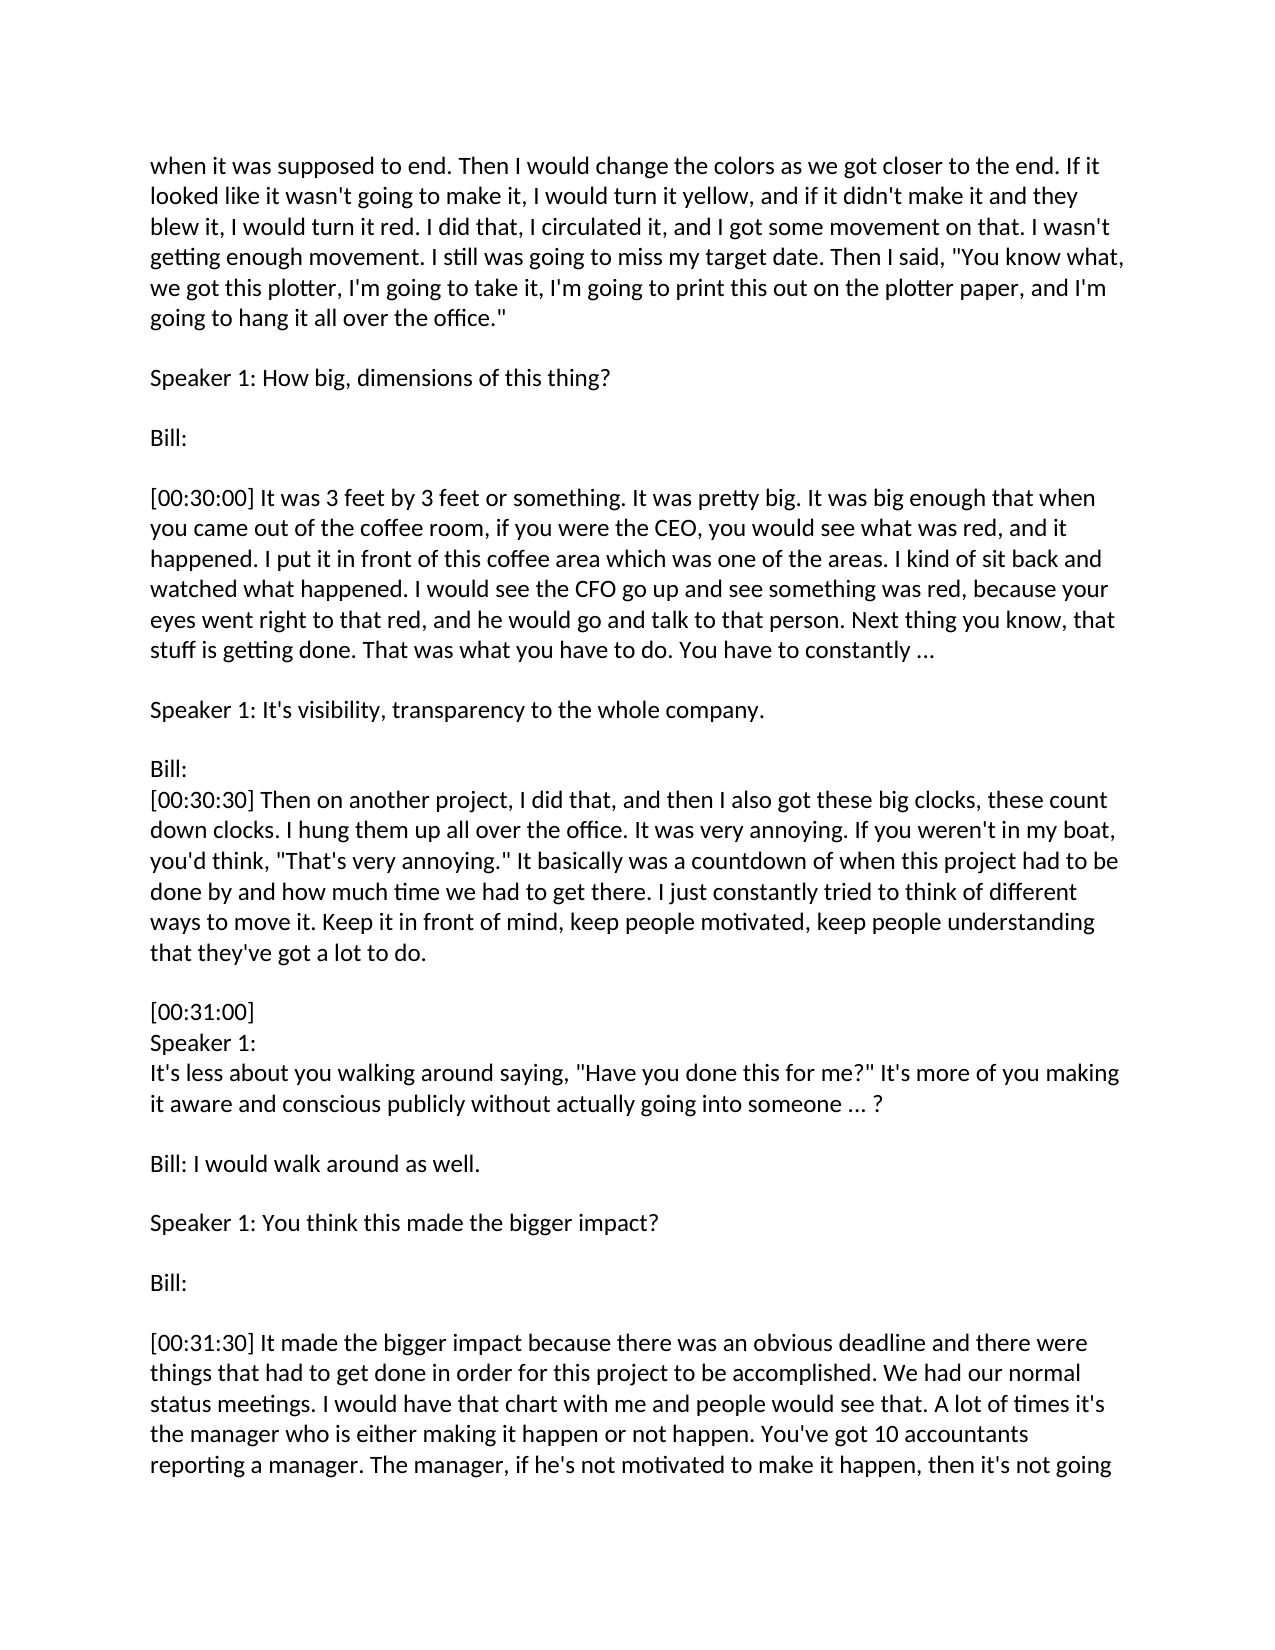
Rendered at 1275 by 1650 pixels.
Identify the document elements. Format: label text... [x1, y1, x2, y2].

text Bill: [00:30:30] Then on another project, I did that, and then I also got these big clocks, these count down clocks. I hung them up all over the office. It was very annoying. If you weren't in my boat, you'd think, "That's very annoying." It basically was a countdown of when this project had to be done by and how much time we had to get there. I just constantly tried to think of different ways to move it. Keep it in front of mind, keep people motivated, keep people understanding that they've got a lot to do. [150, 754, 1125, 967]
text Bill: I would walk around as well. [150, 1148, 1125, 1178]
text Speaker 1: It's visibility, transparency to the whole company. [150, 694, 1125, 724]
text [00:30:00] It was 3 feet by 3 feet or something. It was pretty big. It was big enough that when you came out of the coffee room, if you were the CEO, you would see what was red, and it happened. I put it in front of this coffee area which was one of the areas. I kind of sit back and watched what happened. I would see the CFO go up and see something was red, because your eyes went right to that red, and he would go and talk to that person. Next thing you know, that stuff is getting done. That was what you have to do. You have to constantly ... [150, 482, 1125, 665]
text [150, 1327, 1125, 1479]
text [150, 150, 1125, 333]
text Speaker 1: How big, dimensions of this thing? [150, 362, 1125, 393]
text Speaker 1: You think this made the bigger impact? [150, 1207, 1125, 1238]
text [00:31:00] Speaker 1: It's less about you walking around saying, "Have you done this for me?" It's more of you making it aware and conscious publicly without actually going into someone ... ? [150, 996, 1125, 1118]
text Bill: [150, 1267, 1125, 1298]
text Bill: [150, 422, 1125, 452]
